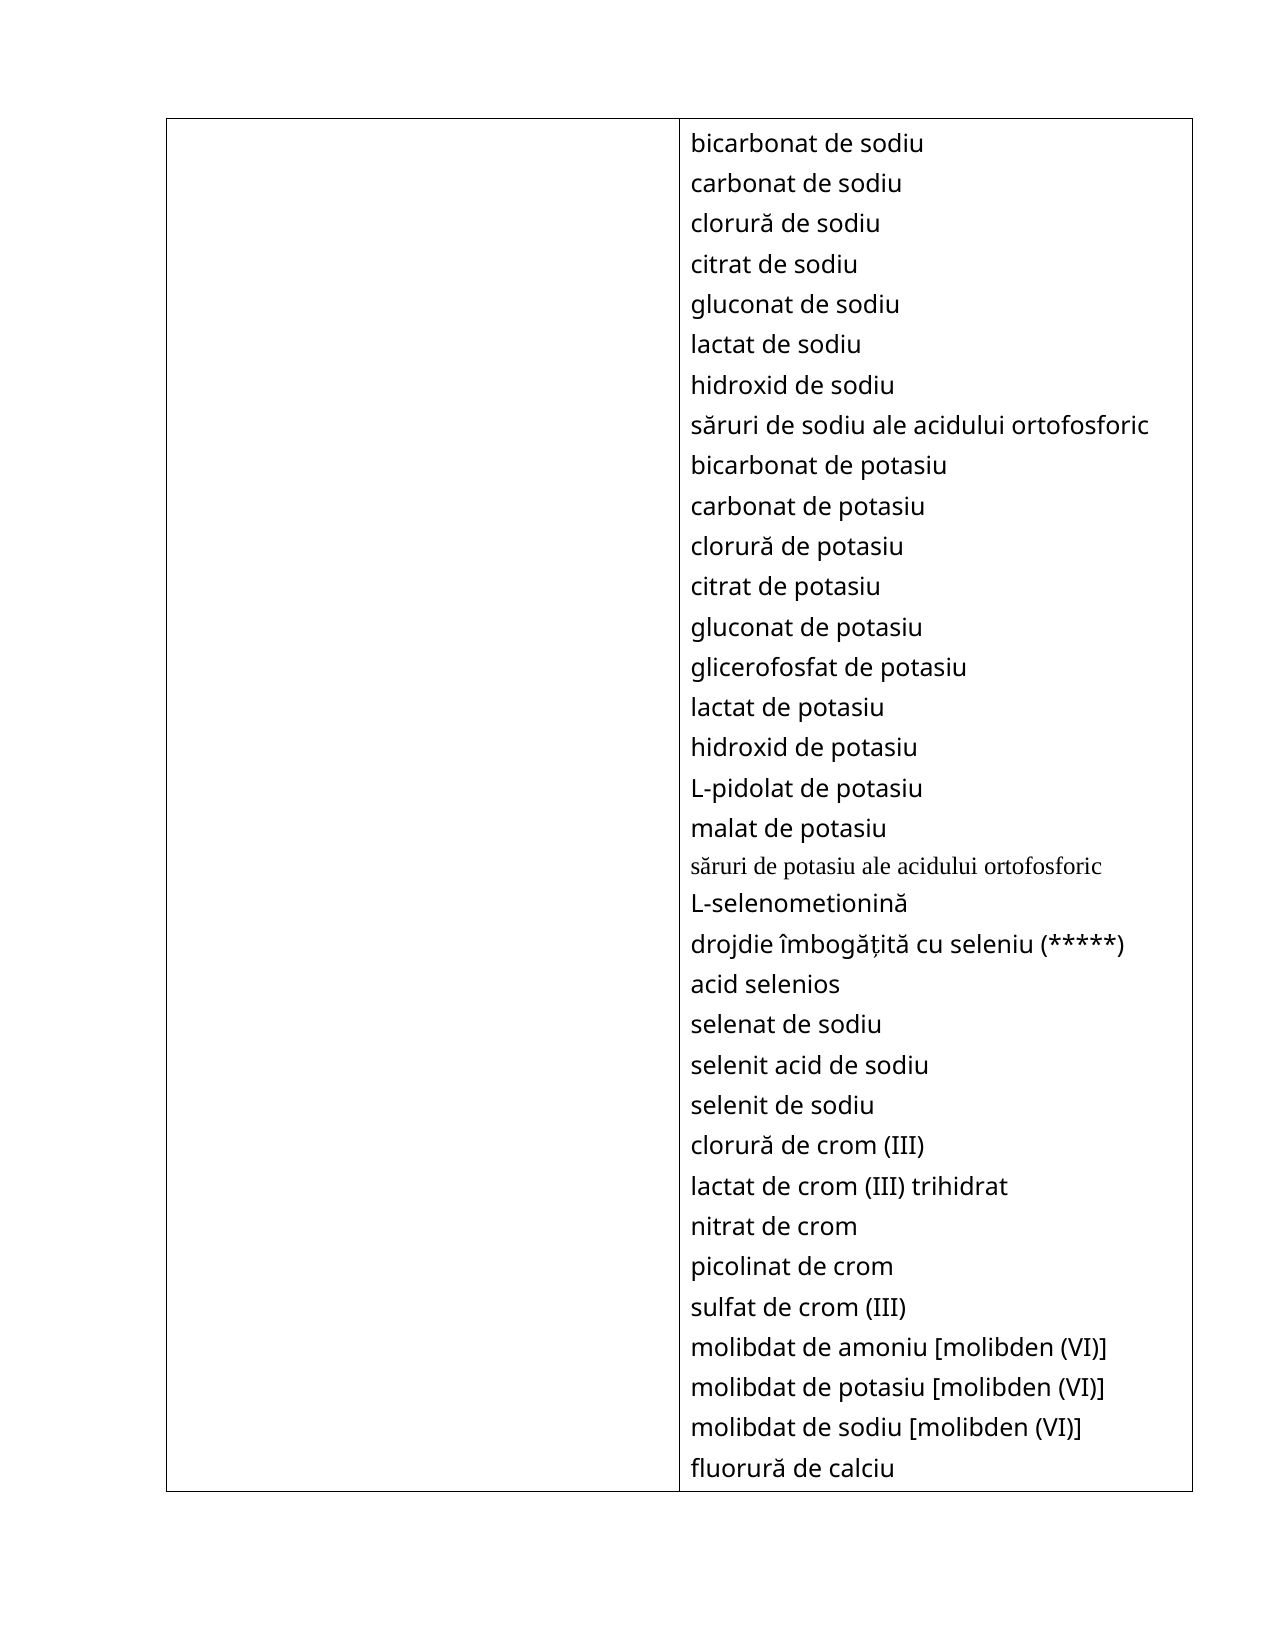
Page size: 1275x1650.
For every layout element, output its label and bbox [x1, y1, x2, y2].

table_cell [680, 119, 1192, 1491]
table_cell [167, 119, 679, 1491]
